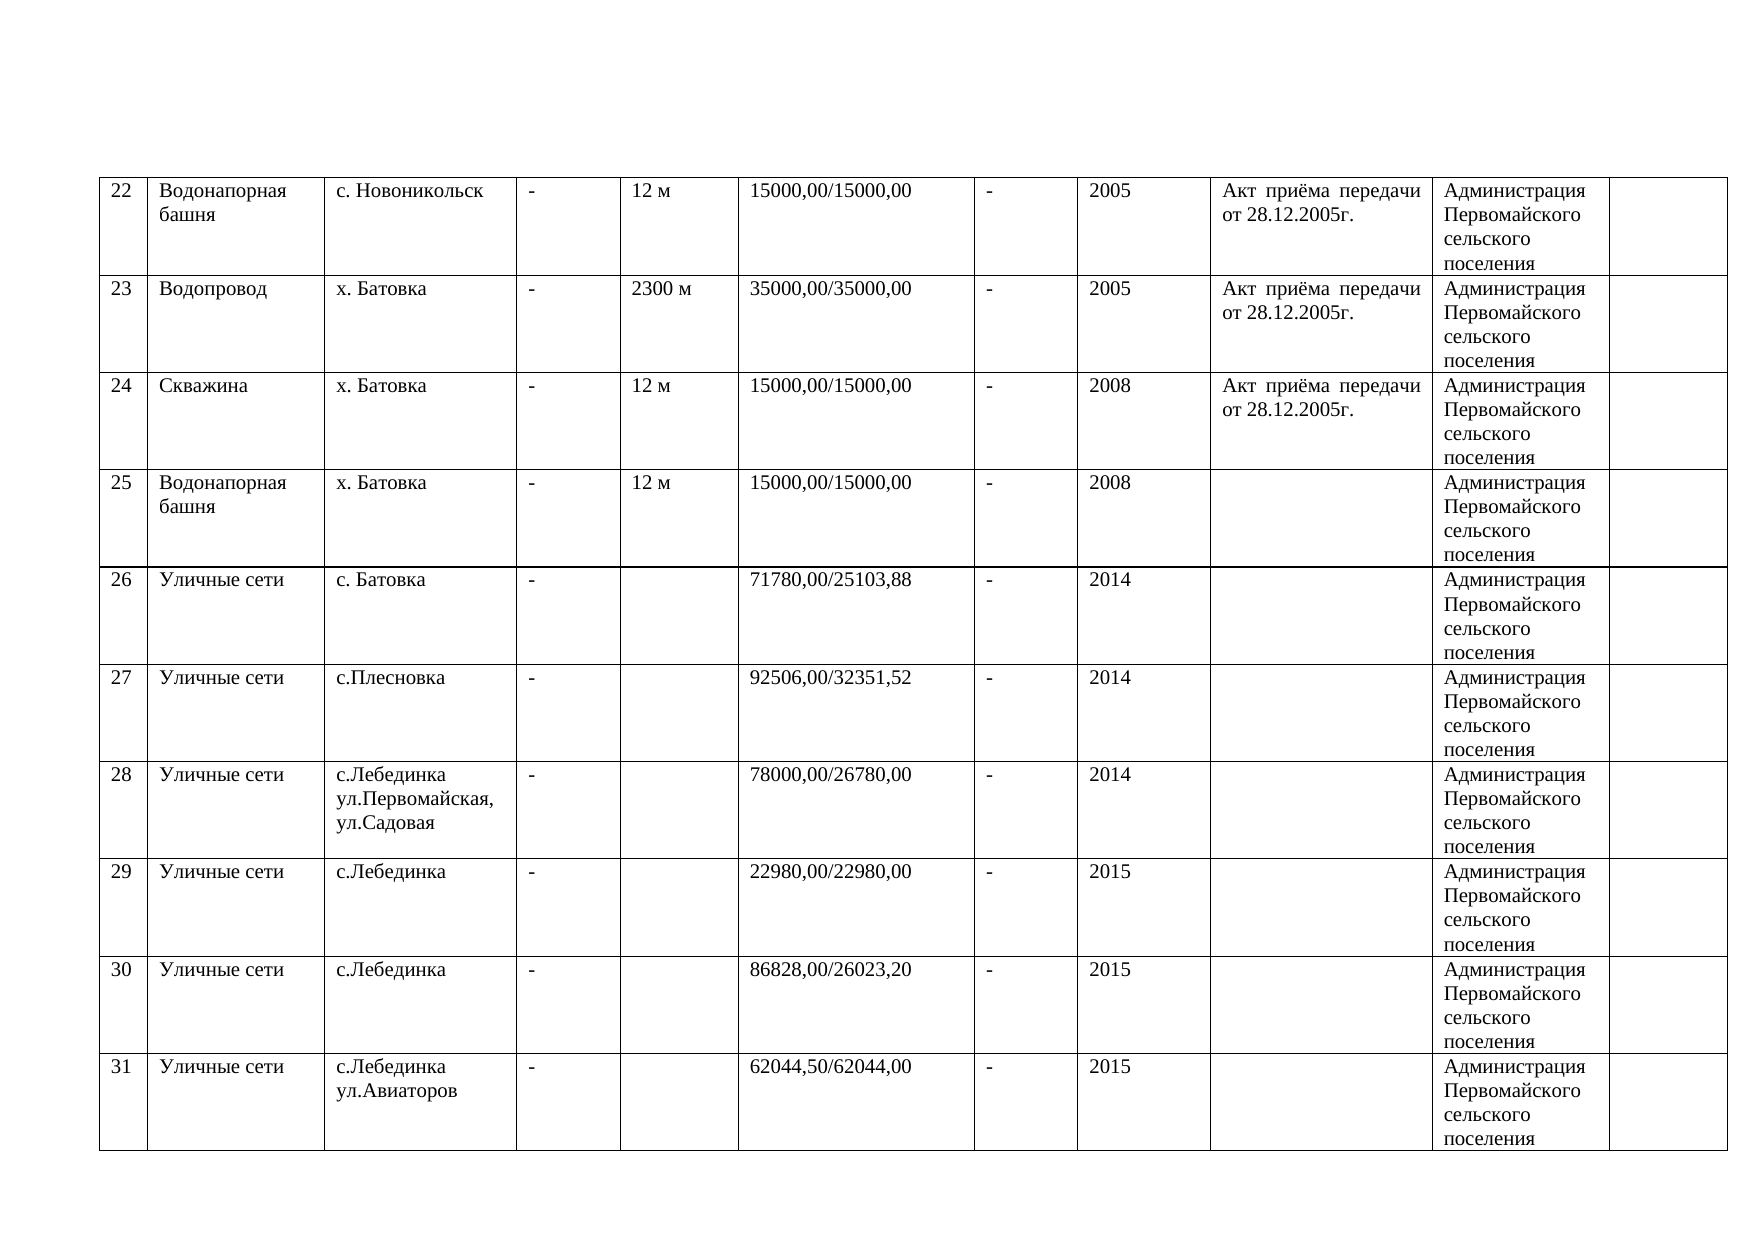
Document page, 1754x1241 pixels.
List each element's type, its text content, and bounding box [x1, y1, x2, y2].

table_cell с.Плесновка [325, 665, 516, 761]
table_cell - [517, 762, 620, 858]
table_cell 2005 [1078, 276, 1210, 372]
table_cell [1211, 178, 1432, 274]
table_cell Уличные сети [148, 957, 324, 1053]
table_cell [1433, 276, 1609, 372]
table_cell 71780,00/25103,88 [739, 568, 974, 664]
table_cell [1610, 665, 1727, 761]
table_cell 22 [100, 178, 147, 274]
table_cell Водонапорная башня [148, 470, 324, 566]
table_cell [1211, 1054, 1432, 1150]
table_cell [621, 568, 738, 664]
table_cell Администрация Первомайского сельского поселения [1433, 568, 1609, 664]
table_cell Администрация Первомайского сельского поселения [1433, 859, 1609, 956]
table_cell [621, 762, 738, 858]
table_cell Уличные сети [148, 568, 324, 664]
table_cell 26 [100, 568, 147, 664]
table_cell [1433, 1054, 1609, 1150]
table_cell 2008 [1078, 373, 1210, 469]
table_cell Уличные сети [148, 665, 324, 761]
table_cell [1433, 957, 1609, 1053]
table_cell с.Лебединка ул.Первомайская, ул.Садовая [325, 762, 516, 858]
table_cell [621, 178, 738, 274]
table_cell 2014 [1078, 568, 1210, 664]
table_cell - [517, 859, 620, 956]
table_cell - [975, 373, 1077, 469]
table_cell 24 [100, 373, 147, 469]
table_cell [621, 957, 738, 1053]
table_cell - [517, 957, 620, 1053]
table_cell - [517, 568, 620, 664]
table_cell 15000,00/15000,00 [739, 470, 974, 566]
table_cell с.Лебединка [325, 957, 516, 1053]
table_cell [1610, 957, 1727, 1053]
table_cell Уличные сети [148, 762, 324, 858]
table_cell Водонапорная башня [148, 178, 324, 274]
table_cell Водопровод [148, 276, 324, 372]
table_cell 2015 [1078, 859, 1210, 956]
table_cell Скважина [148, 373, 324, 469]
table_cell - [975, 859, 1077, 956]
table_cell - [975, 470, 1077, 566]
table_cell 2005 [1078, 178, 1210, 274]
table_cell - [975, 762, 1077, 858]
table_cell 29 [100, 859, 147, 956]
table_cell [1211, 859, 1432, 956]
table_cell х. Батовка [325, 470, 516, 566]
table_cell [1610, 762, 1727, 858]
table_cell 30 [100, 957, 147, 1053]
table_cell - [517, 373, 620, 469]
table_cell [621, 276, 738, 372]
table_cell х. Батовка [325, 373, 516, 469]
table_cell Акт приёма передачи от 28.12.2005г. [1211, 373, 1432, 469]
table_cell 31 [100, 1054, 147, 1150]
table_cell [1211, 957, 1432, 1053]
table_cell - [517, 178, 620, 274]
table_cell [1211, 762, 1432, 858]
table_cell - [975, 276, 1077, 372]
table_cell 28 [100, 762, 147, 858]
table_cell 86828,00/26023,20 [739, 957, 974, 1053]
table_cell с.Лебединка [325, 859, 516, 956]
table_cell [621, 859, 738, 956]
table_cell - [517, 665, 620, 761]
table_cell 15000,00/15000,00 [739, 178, 974, 274]
table_cell - [975, 568, 1077, 664]
table_cell 62044,50/62044,00 [739, 1054, 974, 1150]
table_cell - [975, 1054, 1077, 1150]
table_cell [1211, 665, 1432, 761]
table_cell 2015 [1078, 957, 1210, 1053]
table_cell Администрация Первомайского сельского поселения [1433, 373, 1609, 469]
table_cell [621, 373, 738, 469]
table_cell 35000,00/35000,00 [739, 276, 974, 372]
table_cell с. Новоникольск [325, 178, 516, 274]
table_cell [1610, 276, 1727, 372]
table_cell Уличные сети [148, 859, 324, 956]
table_cell [1610, 568, 1727, 664]
table_cell Администрация Первомайского сельского поселения [1433, 665, 1609, 761]
table_cell [1610, 1054, 1727, 1150]
table_cell с.Лебединка ул.Авиаторов [325, 1054, 516, 1150]
table_cell 23 [100, 276, 147, 372]
table_cell [621, 665, 738, 761]
table_cell 15000,00/15000,00 [739, 373, 974, 469]
table_cell 92506,00/32351,52 [739, 665, 974, 761]
table_cell [1610, 470, 1727, 566]
table_cell 2014 [1078, 762, 1210, 858]
table_cell [1610, 859, 1727, 956]
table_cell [1433, 178, 1609, 274]
table_cell 78000,00/26780,00 [739, 762, 974, 858]
table_cell - [975, 178, 1077, 274]
table_cell [1211, 568, 1432, 664]
table_cell 22980,00/22980,00 [739, 859, 974, 956]
table_cell - [975, 957, 1077, 1053]
table_cell - [517, 276, 620, 372]
table_cell [621, 470, 738, 566]
table_cell Акт приёма передачи от 28.12.2005г. [1211, 276, 1432, 372]
table_cell с. Батовка [325, 568, 516, 664]
table_cell [1610, 373, 1727, 469]
table_cell 27 [100, 665, 147, 761]
table_cell 2014 [1078, 665, 1210, 761]
table_cell 25 [100, 470, 147, 566]
table_cell 2015 [1078, 1054, 1210, 1150]
table_cell [621, 1054, 738, 1150]
table_cell - [517, 470, 620, 566]
table_cell Уличные сети [148, 1054, 324, 1150]
table_cell - [975, 665, 1077, 761]
table_cell Администрация Первомайского сельского поселения [1433, 470, 1609, 566]
table_cell х. Батовка [325, 276, 516, 372]
table_cell Администрация Первомайского сельского поселения [1433, 762, 1609, 858]
table_cell - [517, 1054, 620, 1150]
table_cell [1610, 178, 1727, 274]
table_cell 2008 [1078, 470, 1210, 566]
table_cell [1211, 470, 1432, 566]
